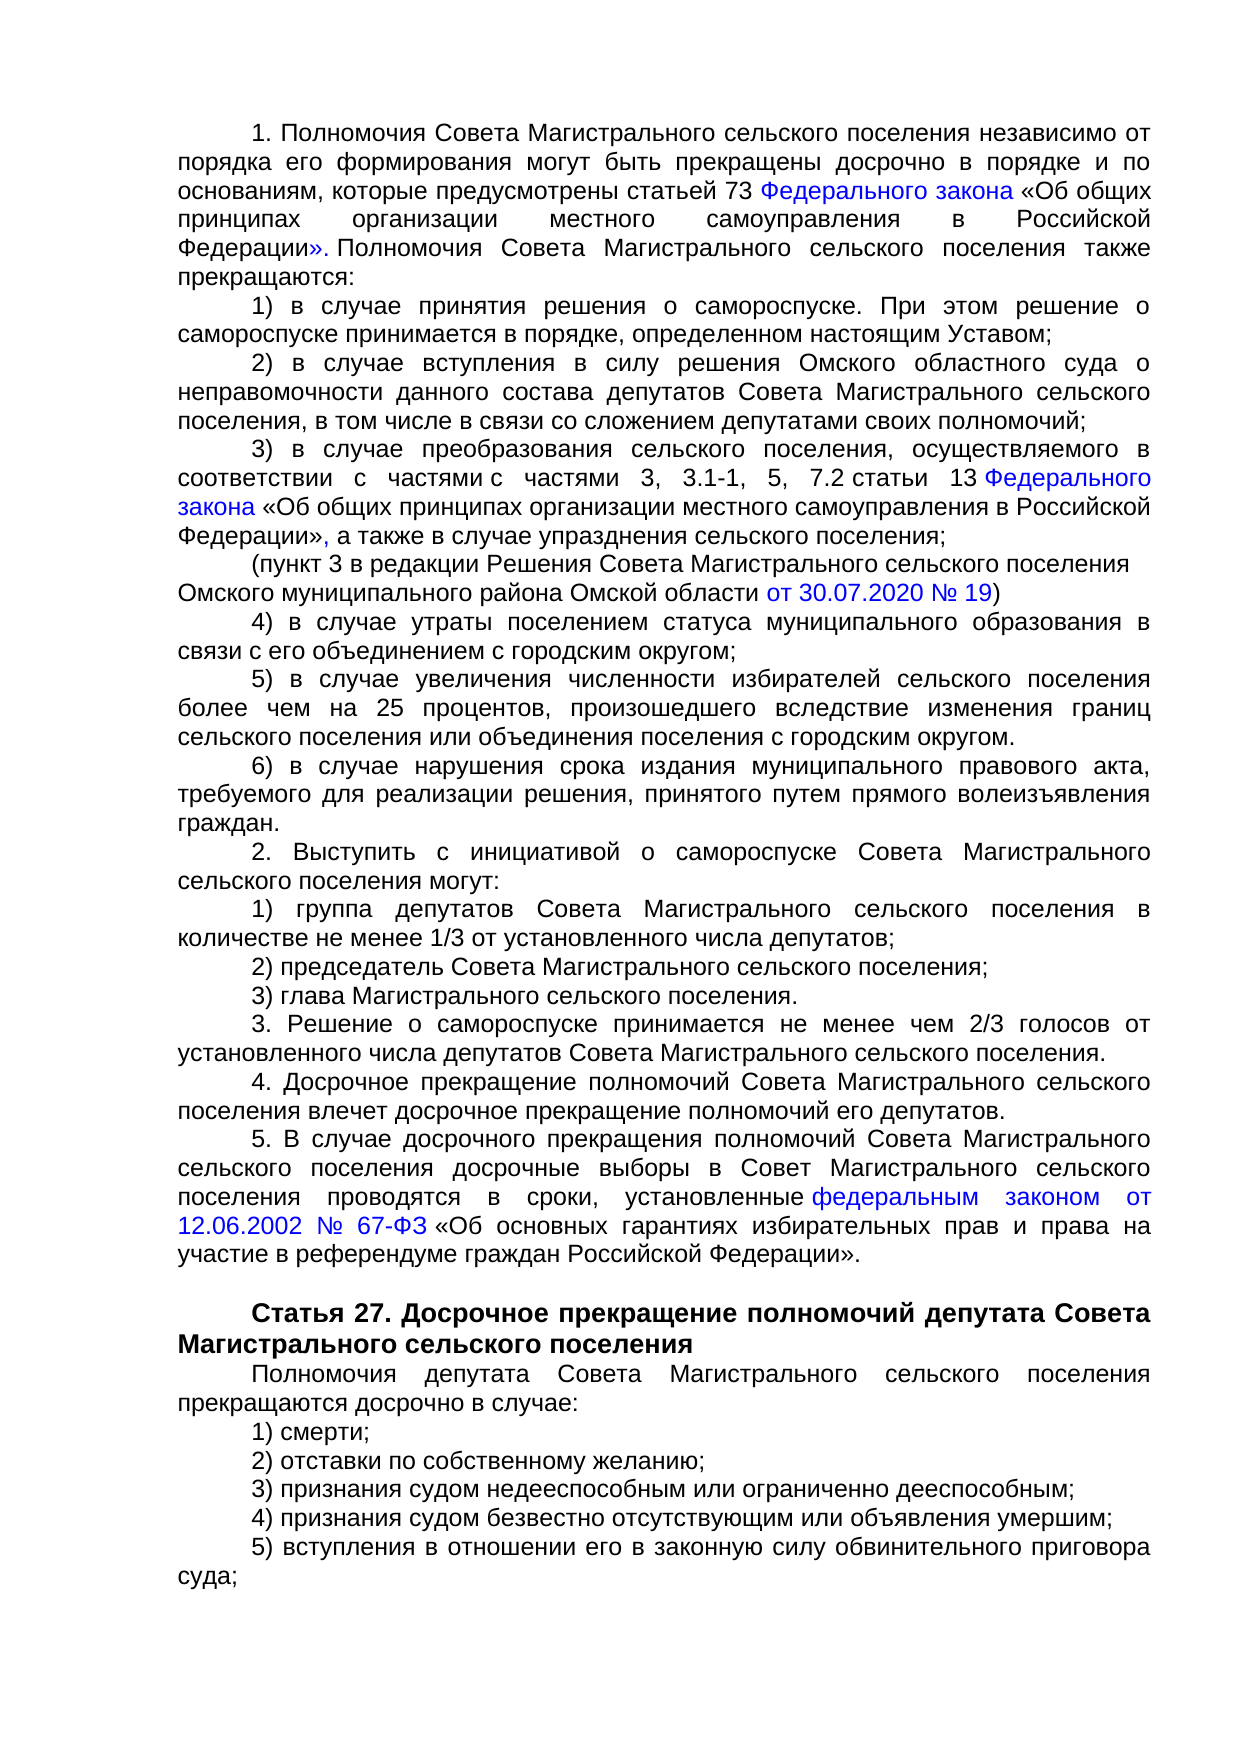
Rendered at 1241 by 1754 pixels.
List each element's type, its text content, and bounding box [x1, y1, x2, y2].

text 2. Выступить с инициативой о самороспуске Совета Магистрального сельского поселения могут: [177, 837, 1152, 894]
text 3. Решение о самороспуске принимается не менее чем 2/3 голосов от установленного числа депутатов Совета Магистрального сельского поселения. [177, 1009, 1152, 1067]
text 2) отставки по собственному желанию; [177, 1446, 1152, 1474]
text 4) признания судом безвестно отсутствующим или объявления умершим; [177, 1503, 1152, 1532]
text 3) признания судом недееспособным или ограниченно дееспособным; [177, 1474, 1152, 1503]
text 1) группа депутатов Совета Магистрального сельского поселения в количестве не менее 1/3 от установленного числа депутатов; [177, 894, 1152, 952]
text Полномочия депутата Совета Магистрального сельского поселения прекращаются досрочно в случае: [177, 1359, 1152, 1417]
text Статья 27. Досрочное прекращение полномочий депутата Совета Магистрального сельского поселения [177, 1297, 1152, 1359]
text 5. В случае досрочного прекращения полномочий Совета Магистрального сельского поселения досрочные выборы в Совет Магистрального сельского поселения проводятся в сроки, установленные федеральным законом от 12.06.2002 № 67-ФЗ «Об основных гарантиях избирательных прав и права на участие в референдуме граждан Российской Федерации». [177, 1124, 1152, 1268]
text 2) в случае вступления в силу решения Омского областного суда о неправомочности данного состава депутатов Совета Магистрального сельского поселения, в том числе в связи со сложением депутатами своих полномочий; [177, 348, 1152, 434]
text (пункт 3 в редакции Решения Совета Магистрального сельского поселения Омского муниципального района Омской области от 30.07.2020 № 19) [177, 549, 1152, 607]
text 4. Досрочное прекращение полномочий Совета Магистрального сельского поселения влечет досрочное прекращение полномочий его депутатов. [177, 1067, 1152, 1124]
text 5) в случае увеличения численности избирателей сельского поселения более чем на 25 процентов, произошедшего вследствие изменения границ сельского поселения или объединения поселения с городским округом. [177, 664, 1152, 751]
text 3) глава Магистрального сельского поселения. [177, 981, 1152, 1009]
text 1) в случае принятия решения о самороспуске. При этом решение о самороспуске принимается в порядке, определенном настоящим Уставом; [177, 291, 1152, 348]
text 4) в случае утраты поселением статуса муниципального образования в связи с его объединением с городским округом; [177, 607, 1152, 664]
text 1) смерти; [177, 1417, 1152, 1446]
text 2) председатель Совета Магистрального сельского поселения; [177, 952, 1152, 981]
text 1. Полномочия Совета Магистрального сельского поселения независимо от порядка его формирования могут быть прекращены досрочно в порядке и по основаниям, которые предусмотрены статьей 73 Федерального закона «Об общих принципах организации местного самоуправления в Российской Федерации». Полномочия Совета Магистрального сельского поселения также прекращаются: [177, 118, 1152, 291]
text 6) в случае нарушения срока издания муниципального правового акта, требуемого для реализации решения, принятого путем прямого волеизъявления граждан. [177, 751, 1152, 837]
text 3) в случае преобразования сельского поселения, осуществляемого в соответствии с частями с частями 3, 3.1-1, 5, 7.2 статьи 13 Федерального закона «Об общих принципах организации местного самоуправления в Российской Федерации», а также в случае упразднения сельского поселения; [177, 434, 1152, 549]
text 5) вступления в отношении его в законную силу обвинительного приговора суда; [177, 1532, 1152, 1589]
